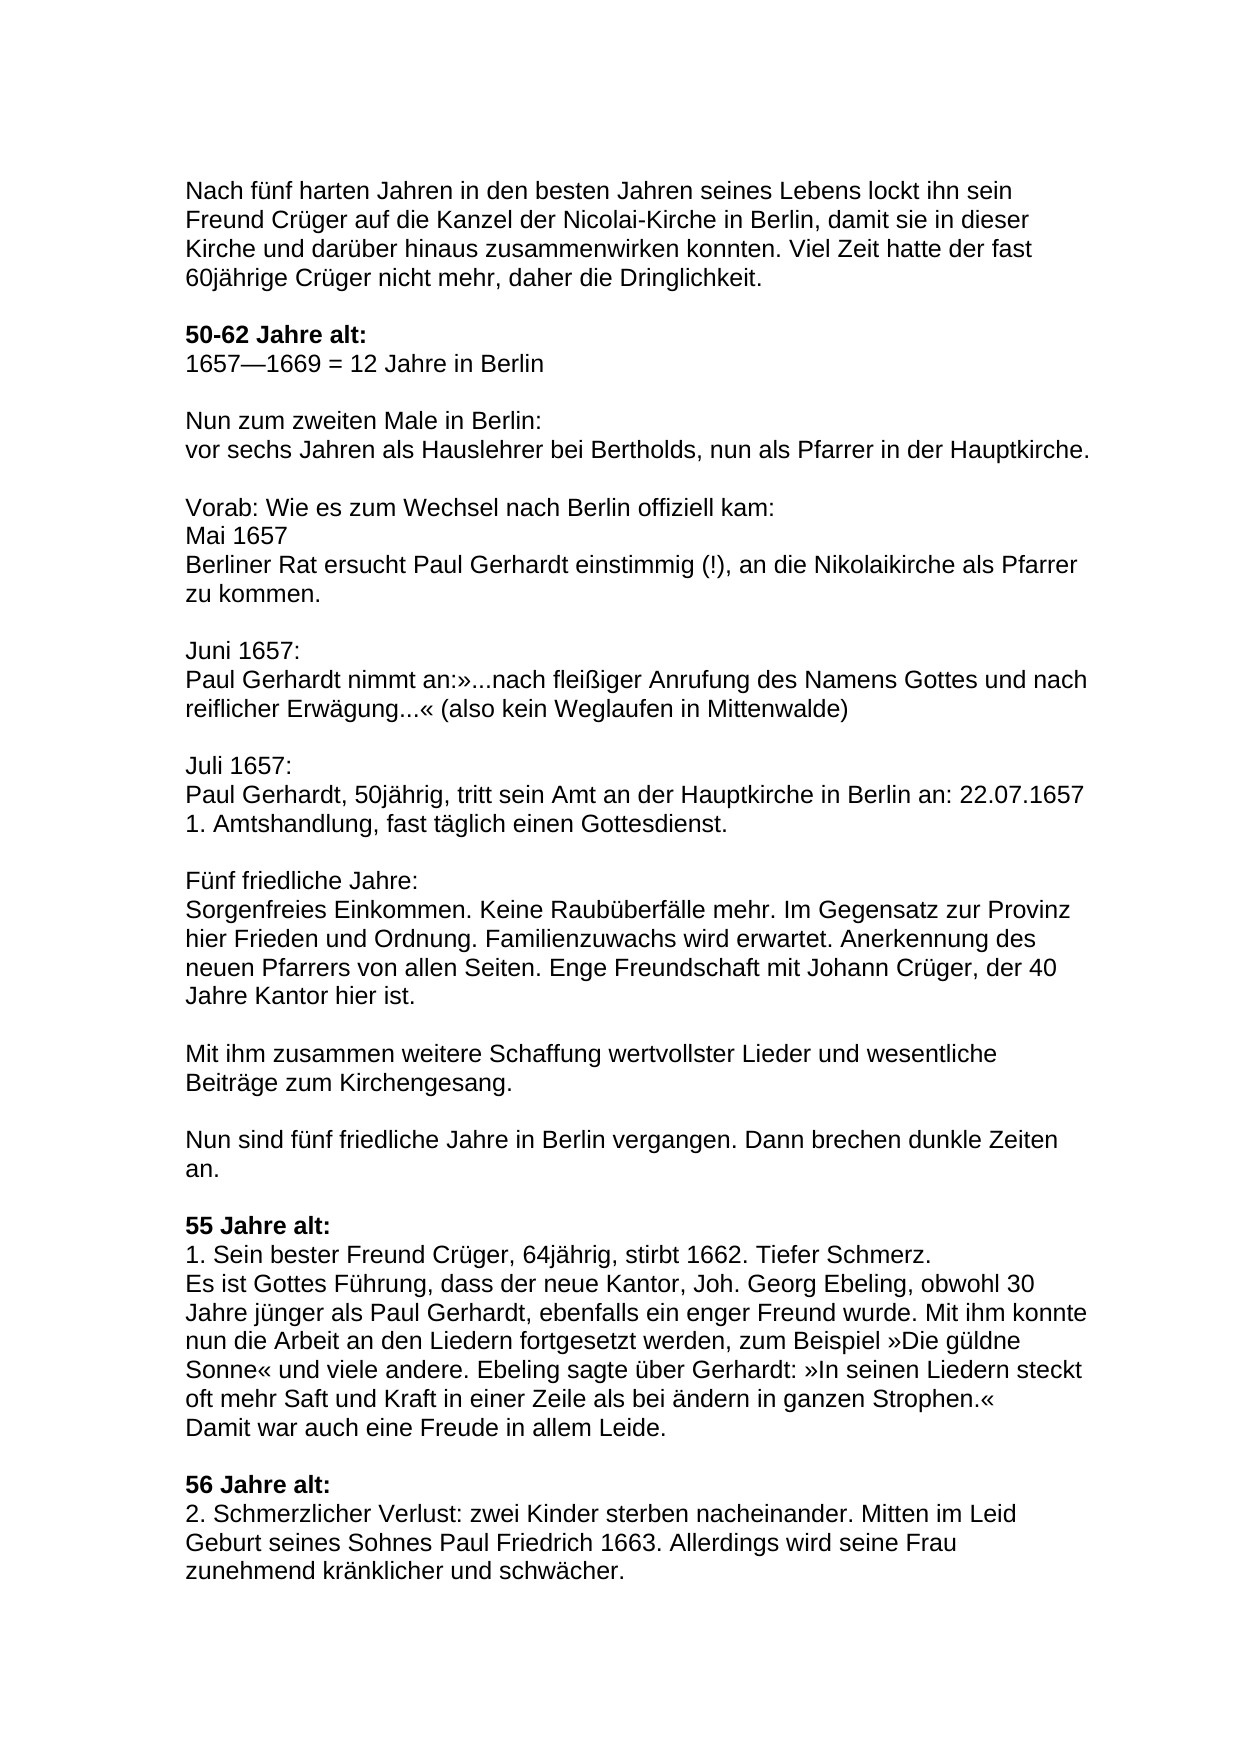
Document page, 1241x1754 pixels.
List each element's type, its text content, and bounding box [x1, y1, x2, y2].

text Fünf friedliche Jahre: [185, 866, 1093, 895]
text 55 Jahre alt: [185, 1211, 1093, 1240]
text Juli 1657: [185, 751, 1093, 780]
text 1657—1669 = 12 Jahre in Berlin [185, 349, 1093, 378]
text Nach fünf harten Jahren in den besten Jahren seines Lebens lockt ihn sein Freund Crüger auf die Kanzel der Nicolai-Kirche in Berlin, damit sie in dieser Kirche und darüber hinaus zusammenwirken konnten. Viel Zeit hatte der fast 60jährige Crüger nicht mehr, daher die Dringlichkeit. [185, 176, 1093, 291]
text Paul Gerhardt, 50jährig, tritt sein Amt an der Hauptkirche in Berlin an: 22.07.1657 [185, 780, 1093, 809]
text Mai 1657 [185, 521, 1093, 550]
text 1. Sein bester Freund Crüger, 64jährig, stirbt 1662. Tiefer Schmerz. Es ist Gottes Führung, dass der neue Kantor, Joh. Georg Ebeling, obwohl 30 Jahre jünger als Paul Gerhardt, ebenfalls ein enger Freund wurde. Mit ihm konnte nun die Arbeit an den Liedern fortgesetzt werden, zum Beispiel »Die güldne Sonne« und viele andere. Ebeling sagte über Gerhardt: »In seinen Liedern steckt oft mehr Saft und Kraft in einer Zeile als bei ändern in ganzen Strophen.« Damit war auch eine Freude in allem Leide. [185, 1240, 1093, 1441]
text vor sechs Jahren als Hauslehrer bei Bertholds, nun als Pfarrer in der Hauptkirche. [185, 435, 1093, 464]
text Vorab: Wie es zum Wechsel nach Berlin offiziell kam: [185, 493, 1093, 521]
text Sorgenfreies Einkommen. Keine Raubüberfälle mehr. Im Gegensatz zur Provinz hier Frieden und Ordnung. Familienzuwachs wird erwartet. Anerkennung des neuen Pfarrers von allen Seiten. Enge Freundschaft mit Johann Crüger, der 40 Jahre Kantor hier ist. [185, 895, 1093, 1010]
text Nun sind fünf friedliche Jahre in Berlin vergangen. Dann brechen dunkle Zeiten an. [185, 1125, 1093, 1183]
text 56 Jahre alt: [185, 1470, 1093, 1499]
text Mit ihm zusammen weitere Schaffung wertvollster Lieder und wesentliche Beiträge zum Kirchengesang. [185, 1039, 1093, 1096]
text 1. Amtshandlung, fast täglich einen Gottesdienst. [185, 809, 1093, 838]
text Berliner Rat ersucht Paul Gerhardt einstimmig (!), an die Nikolaikirche als Pfarrer zu kommen. [185, 550, 1093, 608]
text 50-62 Jahre alt: [185, 320, 1093, 349]
text 2. Schmerzlicher Verlust: zwei Kinder sterben nacheinander. Mitten im Leid Geburt seines Sohnes Paul Friedrich 1663. Allerdings wird seine Frau zunehmend kränklicher und schwächer. [185, 1499, 1093, 1585]
text Juni 1657: [185, 636, 1093, 665]
text Paul Gerhardt nimmt an:»...nach fleißiger Anrufung des Namens Gottes und nach reiflicher Erwägung...« (also kein Weglaufen in Mittenwalde) [185, 665, 1093, 723]
text Nun zum zweiten Male in Berlin: [185, 406, 1093, 435]
